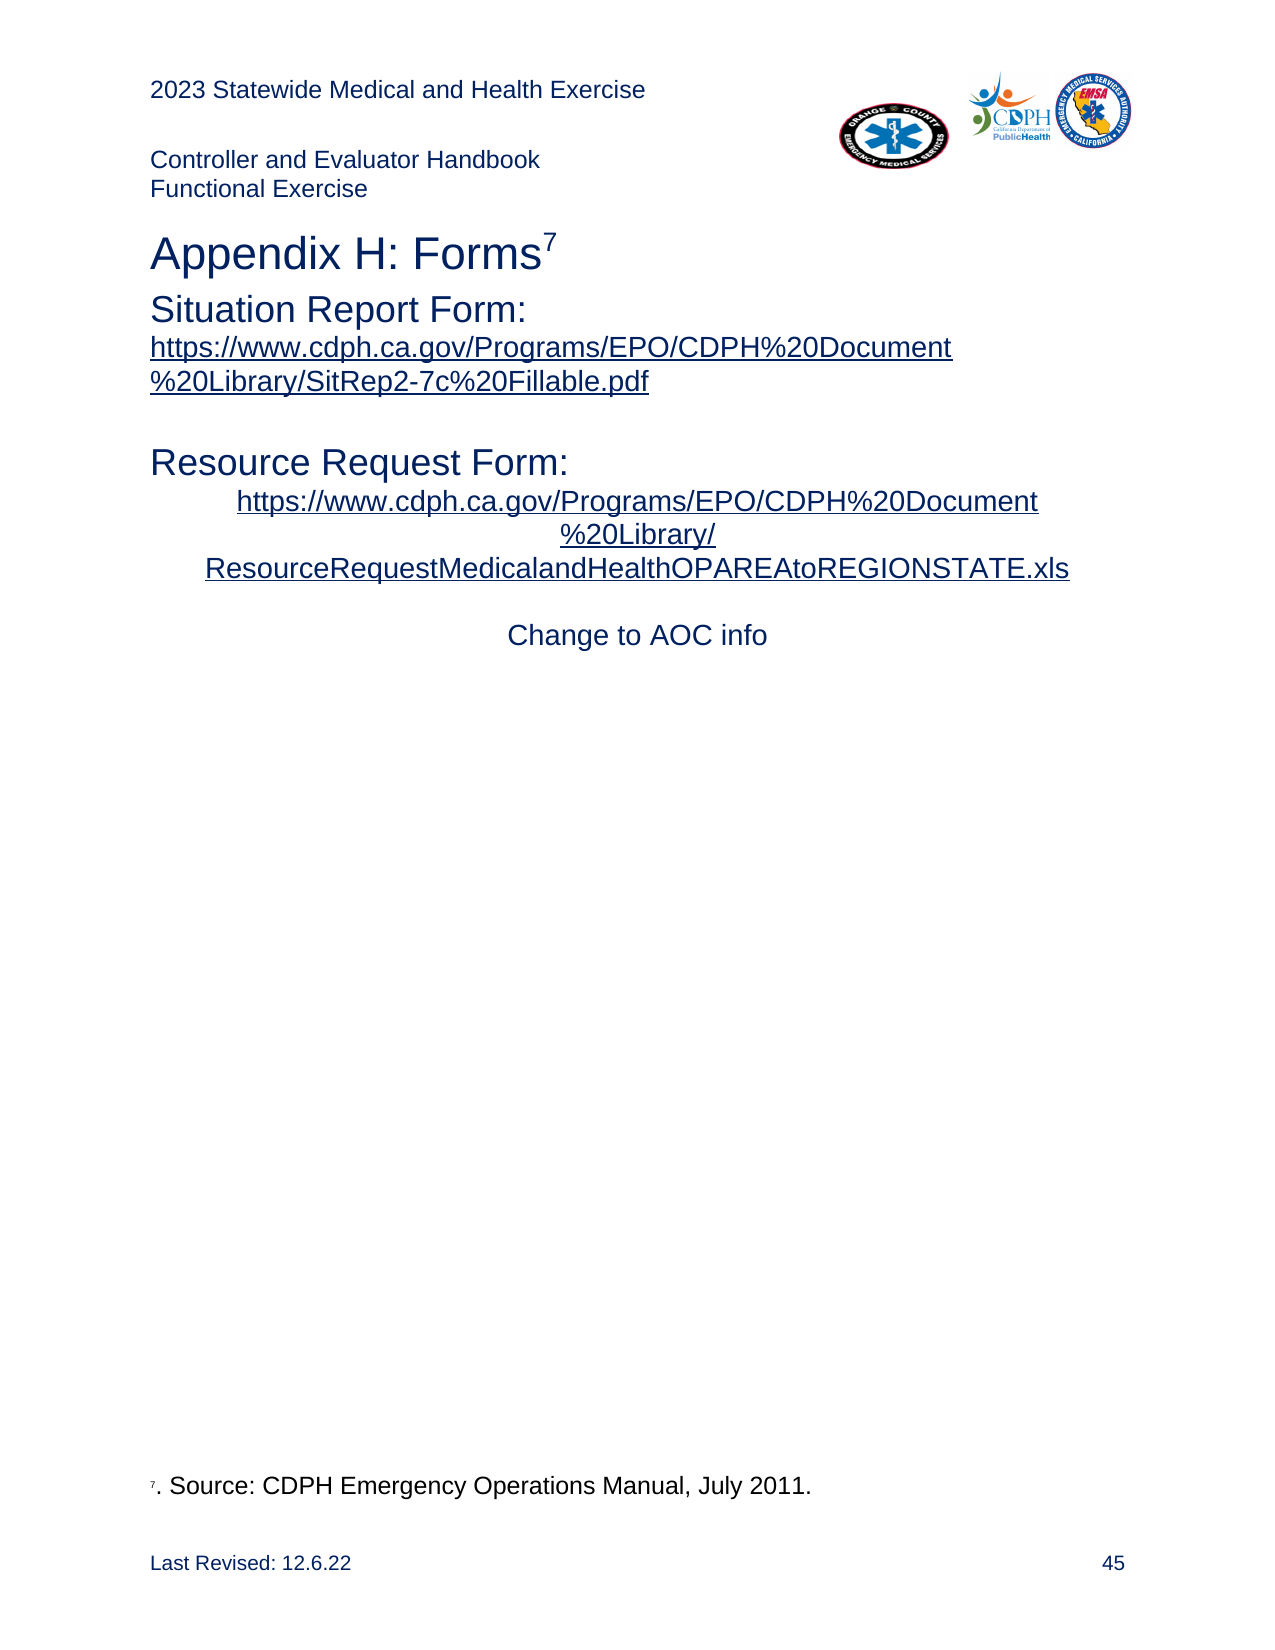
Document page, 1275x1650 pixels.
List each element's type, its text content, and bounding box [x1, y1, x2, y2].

picture [968, 71, 1051, 140]
text Change to AOC info [150, 618, 1125, 651]
text https://www.cdph.ca.gov/Programs/EPO/CDPH%20Document%20Library/ResourceRequestMedicalandHealthOPAREAtoREGIONSTATE.xls [150, 484, 1125, 584]
picture [1053, 72, 1134, 150]
picture [839, 103, 950, 169]
subtitle Appendix H: Forms [150, 227, 1125, 279]
text Resource Request Form: [150, 441, 1125, 484]
text Situation Report Form: [150, 287, 1125, 330]
text https://www.cdph.ca.gov/Programs/EPO/CDPH%20Document%20Library/SitRep2-7c%20Fillable.pdf [150, 330, 1125, 397]
